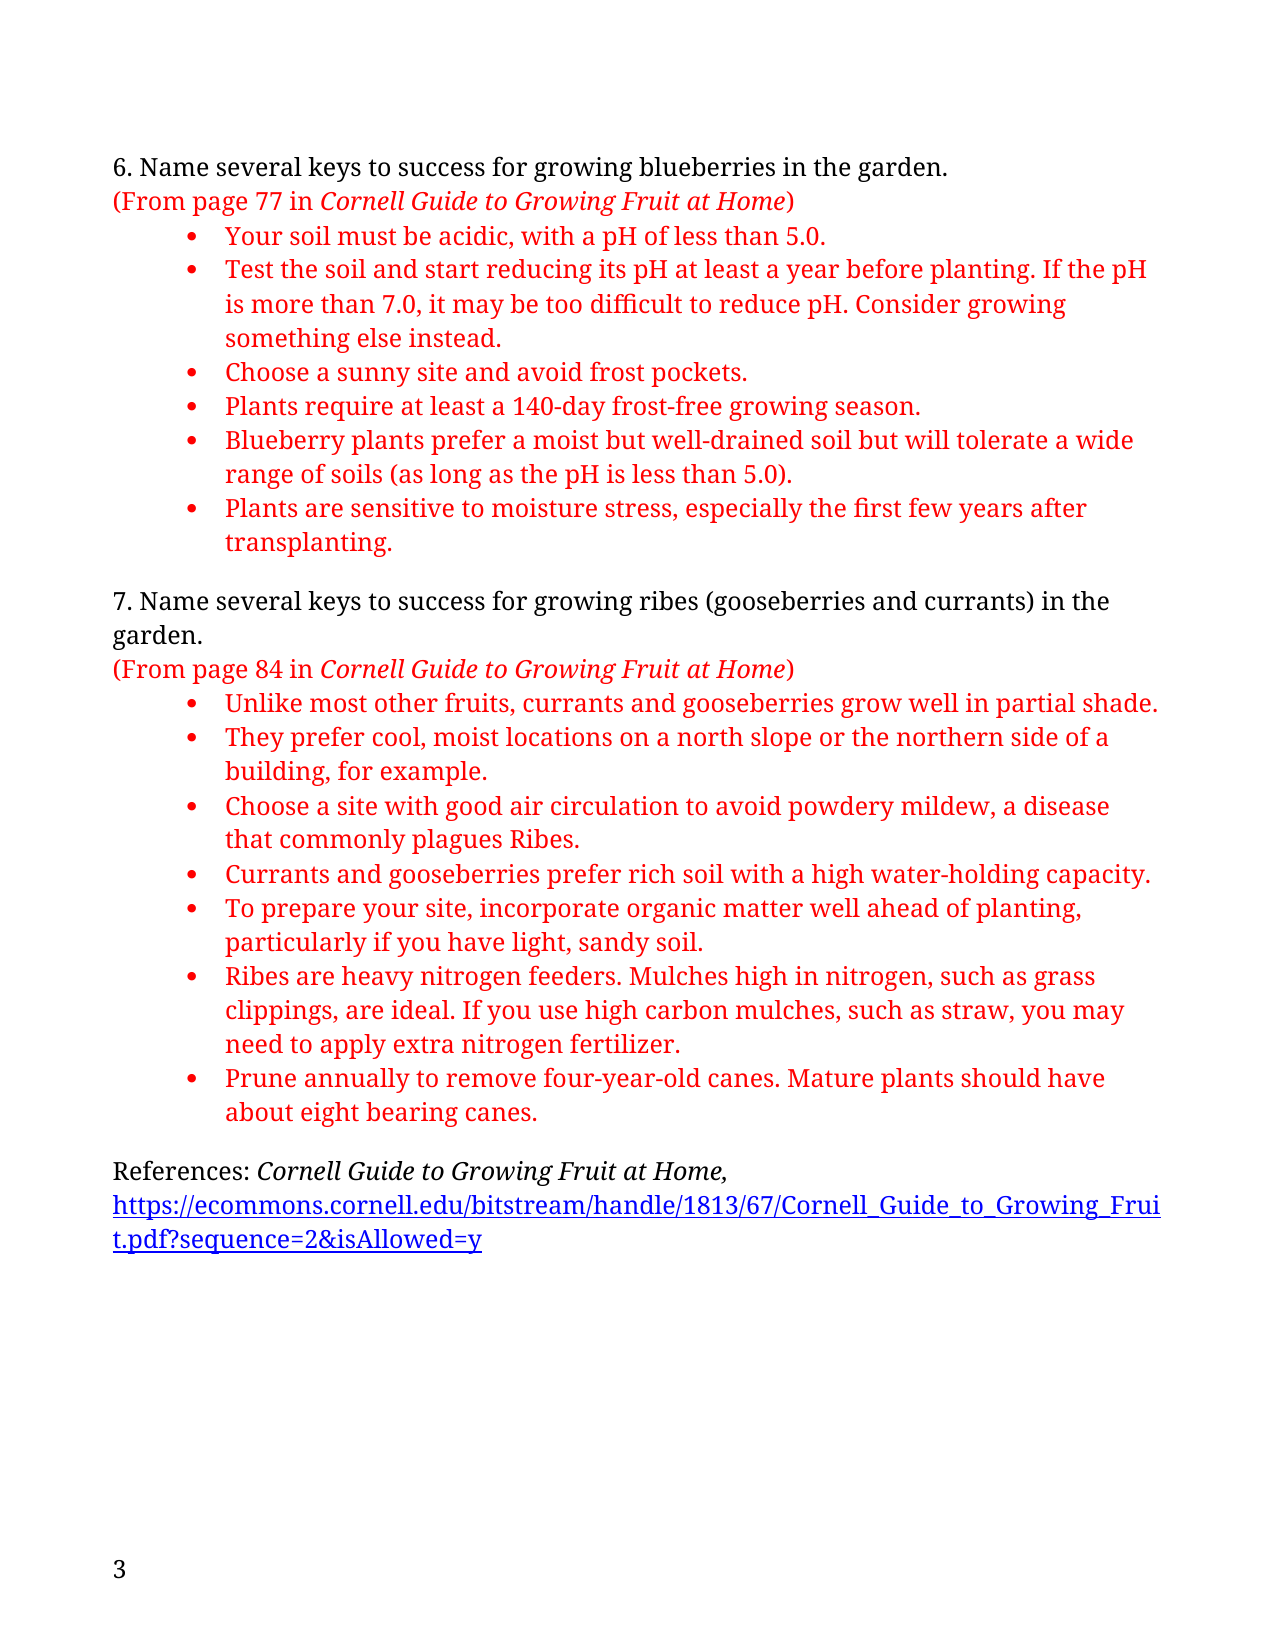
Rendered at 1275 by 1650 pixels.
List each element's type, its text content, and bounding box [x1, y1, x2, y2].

text References: Cornell Guide to Growing Fruit at Home, https://ecommons.cornell.edu/bitstream/handle/1813/67/Cornell_Guide_to_Growing_Fruit.pdf?sequence=2&isAllowed=y [112, 1154, 1162, 1256]
list Test the soil and start reducing its pH at least a year before planting. If the pH is more than 7.0, it may be too difficult to reduce pH. Consider growing something else instead. [187, 252, 1162, 354]
list Prune annually to remove four-year-old canes. Mature plants should have about eight bearing canes. [187, 1061, 1162, 1129]
text (From page 84 in Cornell Guide to Growing Fruit at Home) [112, 652, 1162, 686]
list Currants and gooseberries prefer rich soil with a high water-holding capacity. [187, 856, 1162, 890]
list They prefer cool, moist locations on a north slope or the northern side of a building, for example. [187, 720, 1162, 788]
list Choose a site with good air circulation to avoid powdery mildew, a disease that commonly plagues Ribes. [187, 788, 1162, 856]
list Plants are sensitive to moisture stress, especially the first few years after transplanting. [187, 491, 1162, 559]
text (From page 77 in Cornell Guide to Growing Fruit at Home) [112, 184, 1162, 218]
list Ribes are heavy nitrogen feeders. Mulches high in nitrogen, such as grass clippings, are ideal. If you use high carbon mulches, such as straw, you may need to apply extra nitrogen fertilizer. [187, 958, 1162, 1061]
list Blueberry plants prefer a moist but well-drained soil but will tolerate a wide range of soils (as long as the pH is less than 5.0). [187, 422, 1162, 491]
list Your soil must be acidic, with a pH of less than 5.0. [187, 218, 1162, 252]
list Choose a sunny site and avoid frost pockets. [187, 354, 1162, 388]
text 7. Name several keys to success for growing ribes (gooseberries and currants) in the garden. [112, 584, 1162, 652]
text 6. Name several keys to success for growing blueberries in the garden. [112, 150, 1162, 184]
list Unlike most other fruits, currants and gooseberries grow well in partial shade. [187, 686, 1162, 720]
list To prepare your site, incorporate organic matter well ahead of planting, particularly if you have light, sandy soil. [187, 890, 1162, 958]
list Plants require at least a 140-day frost-free growing season. [187, 388, 1162, 422]
